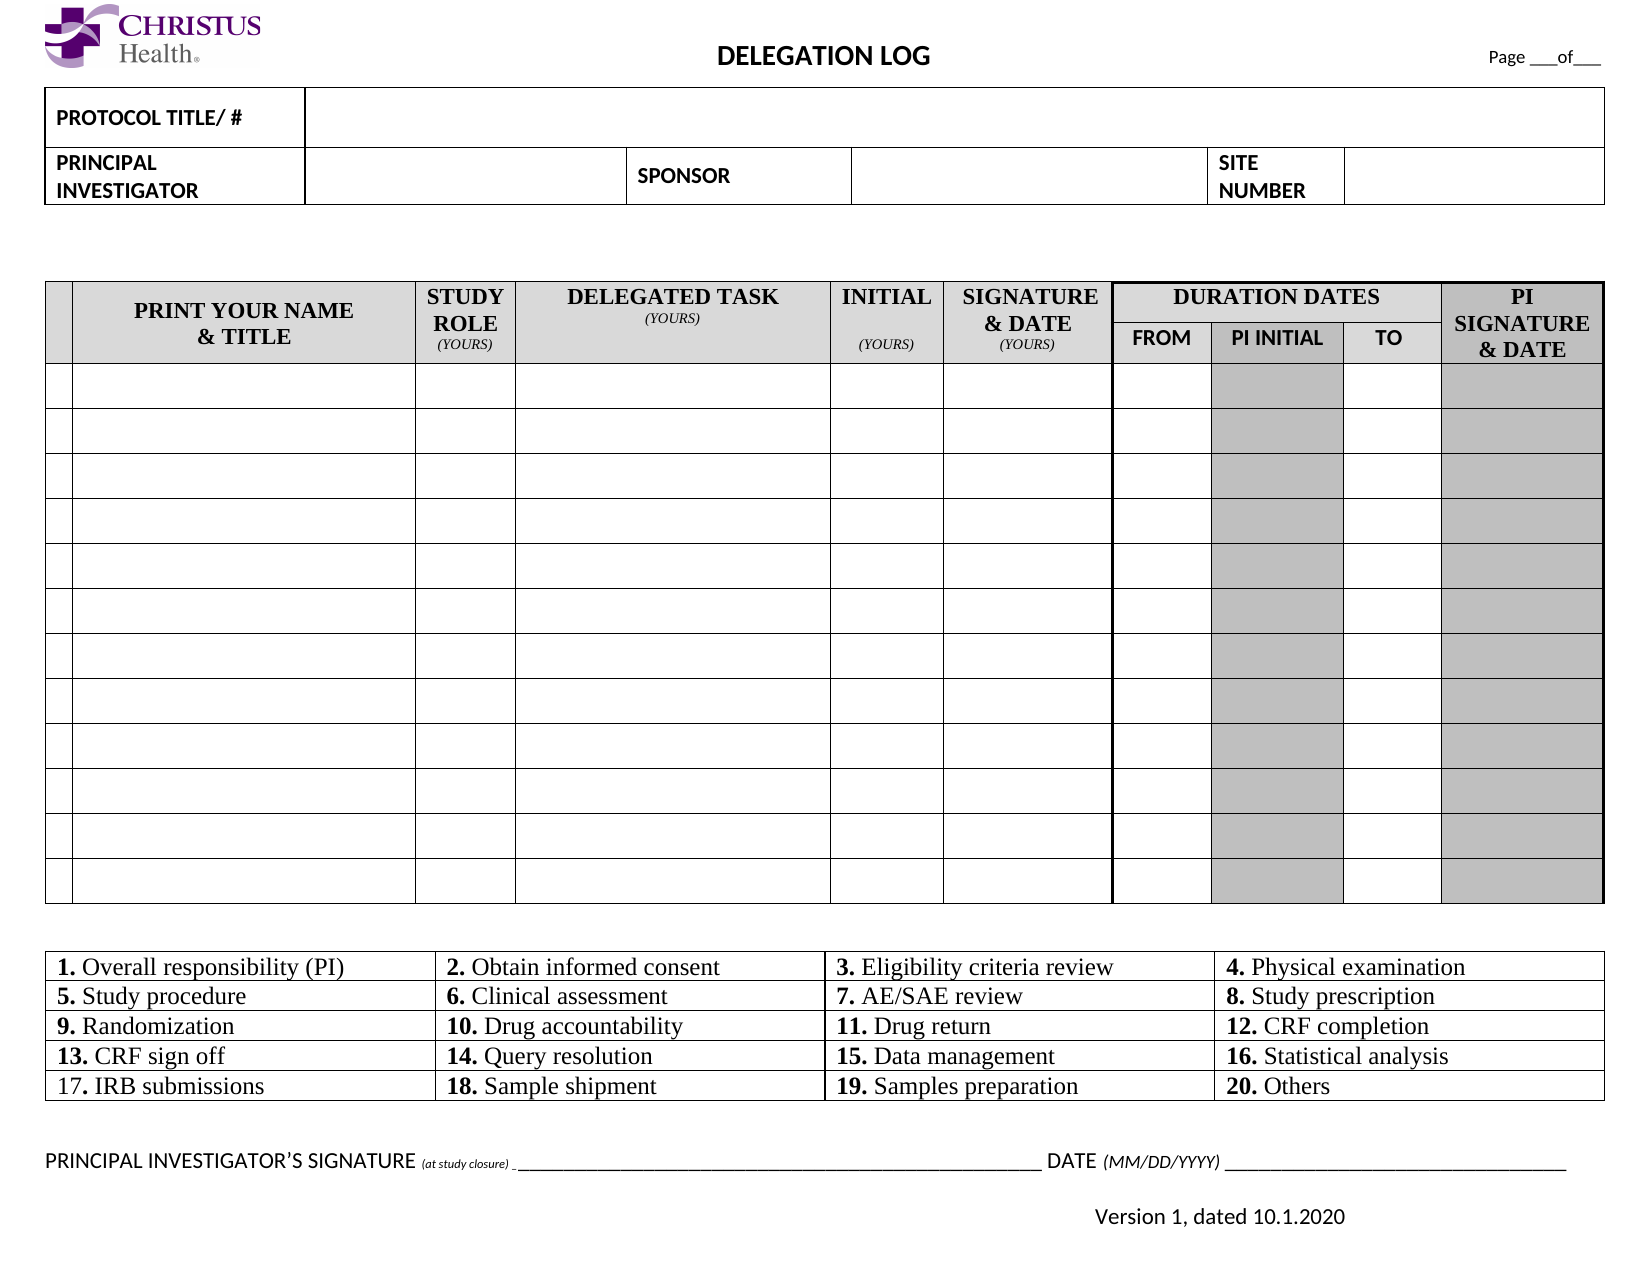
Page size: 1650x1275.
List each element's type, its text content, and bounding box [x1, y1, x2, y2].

table_cell [1212, 409, 1343, 453]
table_cell [1442, 544, 1602, 588]
table_cell [516, 724, 830, 768]
table_cell [1114, 814, 1211, 858]
table_cell [1442, 589, 1602, 633]
table_cell [944, 364, 1111, 408]
table_cell [944, 454, 1111, 498]
table_cell 17. IRB submissions [46, 1071, 435, 1099]
table_cell [1344, 814, 1441, 858]
table_cell [46, 724, 72, 768]
table_cell [516, 454, 830, 498]
table_cell [831, 364, 943, 408]
table_cell [1442, 769, 1602, 813]
table_cell [1114, 769, 1211, 813]
table_header INITIAL (YOURS) [831, 282, 943, 363]
table_cell [416, 364, 515, 408]
table_cell [1344, 544, 1441, 588]
table_header 2. Obtain informed consent [436, 952, 824, 980]
table_cell [416, 679, 515, 723]
table_cell 16. Statistical analysis [1215, 1041, 1604, 1070]
table_cell 20. Others [1215, 1071, 1604, 1099]
table_cell [1344, 364, 1441, 408]
table_header DURATION DATES [1114, 284, 1441, 322]
table_cell [1114, 679, 1211, 723]
table_cell [73, 544, 415, 588]
table_cell 14. Query resolution [436, 1041, 824, 1070]
table_cell [831, 409, 943, 453]
table_cell [1114, 544, 1211, 588]
table_cell [1114, 589, 1211, 633]
table_cell [516, 634, 830, 678]
table_header PRINT YOUR NAME & TITLE [73, 282, 415, 363]
table_cell [46, 814, 72, 858]
table_cell [831, 634, 943, 678]
table_cell 7. AE/SAE review [826, 981, 1214, 1010]
table_cell [831, 589, 943, 633]
table_cell [1114, 724, 1211, 768]
table_cell [944, 859, 1111, 903]
table_cell [516, 814, 830, 858]
table_cell 8. Study prescription [1215, 981, 1604, 1010]
table_cell [46, 769, 72, 813]
picture [45, 4, 261, 68]
table_cell [831, 544, 943, 588]
table_cell TO [1344, 323, 1441, 363]
table_cell [1212, 859, 1343, 903]
table_cell PI INITIAL [1212, 323, 1343, 363]
table_cell [1114, 454, 1211, 498]
table_cell [46, 679, 72, 723]
table_cell [516, 364, 830, 408]
table_cell [944, 544, 1111, 588]
table_cell [46, 859, 72, 903]
table_cell [516, 859, 830, 903]
table_cell [46, 364, 72, 408]
table_cell [416, 454, 515, 498]
table_cell [1344, 409, 1441, 453]
table_cell [1344, 679, 1441, 723]
table_cell [46, 499, 72, 543]
table_header [46, 282, 72, 363]
table_cell [944, 679, 1111, 723]
table_cell 10. Drug accountability [436, 1011, 824, 1040]
table_cell [944, 724, 1111, 768]
table_header STUDY ROLE (YOURS) [416, 282, 515, 363]
table_cell [73, 454, 415, 498]
table_cell [1212, 679, 1343, 723]
table_cell 18. Sample shipment [436, 1071, 824, 1099]
table_header 4. Physical examination [1215, 952, 1604, 980]
table_cell [944, 634, 1111, 678]
table_cell [416, 589, 515, 633]
table_cell [831, 859, 943, 903]
table_cell [1344, 499, 1441, 543]
table_cell [1212, 634, 1343, 678]
table_cell [1114, 634, 1211, 678]
table_cell [73, 409, 415, 453]
table_cell [831, 499, 943, 543]
table_cell [1344, 454, 1441, 498]
table_cell [416, 409, 515, 453]
table_cell [944, 589, 1111, 633]
table_header 3. Eligibility criteria review [826, 952, 1214, 980]
table_cell [831, 724, 943, 768]
table_cell [1344, 769, 1441, 813]
table_cell [73, 724, 415, 768]
table_cell [73, 499, 415, 543]
table_cell [516, 499, 830, 543]
table_cell [516, 409, 830, 453]
table_cell 12. CRF completion [1215, 1011, 1604, 1040]
table_cell [1114, 364, 1211, 408]
table_header 1. Overall responsibility (PI) [46, 952, 435, 980]
table_cell [1212, 364, 1343, 408]
table_cell [73, 814, 415, 858]
table_cell 13. CRF sign off [46, 1041, 435, 1070]
table_cell [416, 634, 515, 678]
table_cell [46, 544, 72, 588]
table_cell [1212, 454, 1343, 498]
table_cell [1212, 499, 1343, 543]
table_cell [516, 589, 830, 633]
table_cell [944, 409, 1111, 453]
table_cell [73, 679, 415, 723]
table_cell [46, 454, 72, 498]
table_cell [1344, 634, 1441, 678]
table_cell [516, 769, 830, 813]
table_cell [73, 589, 415, 633]
table_cell [831, 679, 943, 723]
table_cell [73, 364, 415, 408]
table_cell [831, 769, 943, 813]
table_cell [1114, 499, 1211, 543]
table_cell [1442, 454, 1602, 498]
table_cell [1442, 409, 1602, 453]
table_cell [516, 679, 830, 723]
table_header PI SIGNATURE & DATE [1442, 284, 1602, 363]
table_cell [831, 454, 943, 498]
table_cell [1442, 364, 1602, 408]
table_cell [1114, 859, 1211, 903]
table_cell [1212, 724, 1343, 768]
table_cell [46, 634, 72, 678]
table_cell [46, 409, 72, 453]
table_cell [944, 499, 1111, 543]
table_cell [416, 724, 515, 768]
table_cell 19. Samples preparation [826, 1071, 1214, 1099]
table_cell [1114, 409, 1211, 453]
table_cell [1344, 724, 1441, 768]
table_cell [944, 769, 1111, 813]
table_cell [46, 589, 72, 633]
table_cell [1442, 814, 1602, 858]
table_cell [416, 544, 515, 588]
table_cell [1344, 859, 1441, 903]
table_cell FROM [1114, 323, 1211, 363]
table_header DELEGATED TASK (YOURS) [516, 282, 830, 363]
table_cell [416, 814, 515, 858]
table_cell [1344, 589, 1441, 633]
table_cell [73, 859, 415, 903]
table_cell [1212, 769, 1343, 813]
table_cell [1442, 724, 1602, 768]
table_cell 5. Study procedure [46, 981, 435, 1010]
table_cell 6. Clinical assessment [436, 981, 824, 1010]
table_cell [1442, 634, 1602, 678]
table_cell [1212, 589, 1343, 633]
table_cell [1442, 859, 1602, 903]
table_cell 15. Data management [826, 1041, 1214, 1070]
table_cell [944, 814, 1111, 858]
table_cell 9. Randomization [46, 1011, 435, 1040]
table_cell [416, 499, 515, 543]
table_cell [416, 859, 515, 903]
table_cell [1212, 544, 1343, 588]
table_cell [1442, 499, 1602, 543]
table_cell [416, 769, 515, 813]
table_cell [831, 814, 943, 858]
table_cell 11. Drug return [826, 1011, 1214, 1040]
table_cell [1442, 679, 1602, 723]
table_cell [73, 769, 415, 813]
table_cell [73, 634, 415, 678]
table_cell [1212, 814, 1343, 858]
table_cell [516, 544, 830, 588]
table_header SIGNATURE & DATE (YOURS) [944, 282, 1111, 363]
